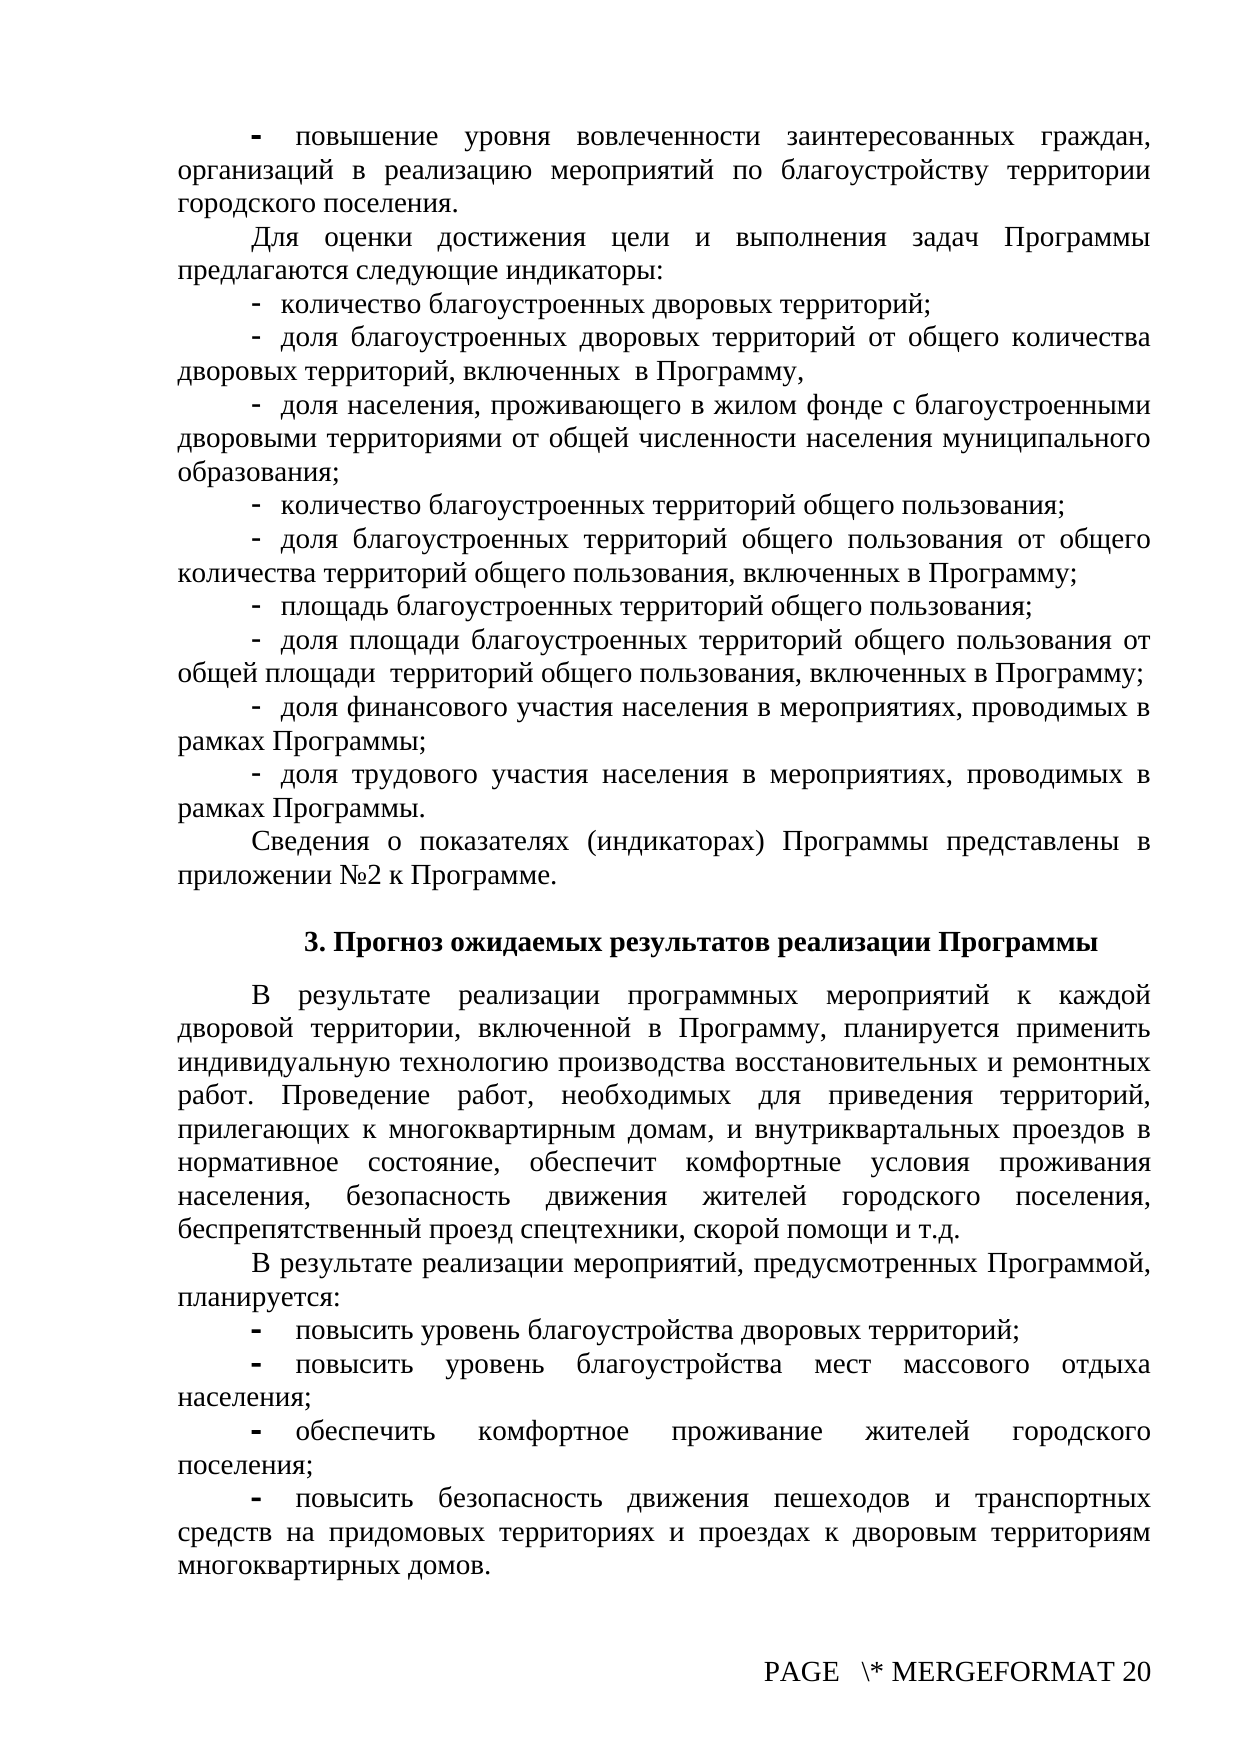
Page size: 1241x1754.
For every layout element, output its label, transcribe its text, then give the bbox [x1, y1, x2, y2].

text В результате реализации мероприятий, предусмотренных Программой, планируется: [177, 1245, 1152, 1312]
list доля благоустроенных территорий общего пользования от общего количества территорий общего пользования, включенных в Программу; [177, 521, 1152, 588]
list количество благоустроенных территорий общего пользования; [177, 487, 1152, 521]
list обеспечить комфортное проживание жителей городского поселения; [177, 1413, 1152, 1480]
text В результате реализации программных мероприятий к каждой дворовой территории, включенной в Программу, планируется применить индивидуальную технологию производства восстановительных и ремонтных работ. Проведение работ, необходимых для приведения территорий, прилегающих к многоквартирным домам, и внутриквартальных проездов в нормативное состояние, обеспечит комфортные условия проживания населения, безопасность движения жителей городского поселения, беспрепятственный проезд спецтехники, скорой помощи и т.д. [177, 977, 1152, 1245]
list доля трудового участия населения в мероприятиях, проводимых в рамках Программы. [177, 756, 1152, 823]
text Сведения о показателях (индикаторах) Программы представлены в приложении №2 к Программе. [177, 823, 1152, 891]
list повышение уровня вовлеченности заинтересованных граждан, организаций в реализацию мероприятий по благоустройству территории городского поселения. [177, 118, 1152, 219]
list доля благоустроенных дворовых территорий от общего количества дворовых территорий, включенных в Программу, [177, 319, 1152, 387]
list доля финансового участия населения в мероприятиях, проводимых в рамках Программы; [177, 689, 1152, 756]
text Для оценки достижения цели и выполнения задач Программы предлагаются следующие индикаторы: [177, 219, 1152, 286]
list площадь благоустроенных территорий общего пользования; [177, 588, 1152, 622]
list доля площади благоустроенных территорий общего пользования от общей площади территорий общего пользования, включенных в Программу; [177, 622, 1152, 689]
list повысить уровень благоустройства мест массового отдыха населения; [177, 1346, 1152, 1413]
list доля населения, проживающего в жилом фонде с благоустроенными дворовыми территориями от общей численности населения муниципального образования; [177, 387, 1152, 487]
text 3. Прогноз ожидаемых результатов реализации Программы [177, 924, 1152, 958]
list повысить безопасность движения пешеходов и транспортных средств на придомовых территориях и проездах к дворовым территориям многоквартирных домов. [177, 1480, 1152, 1581]
list количество благоустроенных дворовых территорий; [177, 286, 1152, 319]
list повысить уровень благоустройства дворовых территорий; [177, 1312, 1152, 1346]
